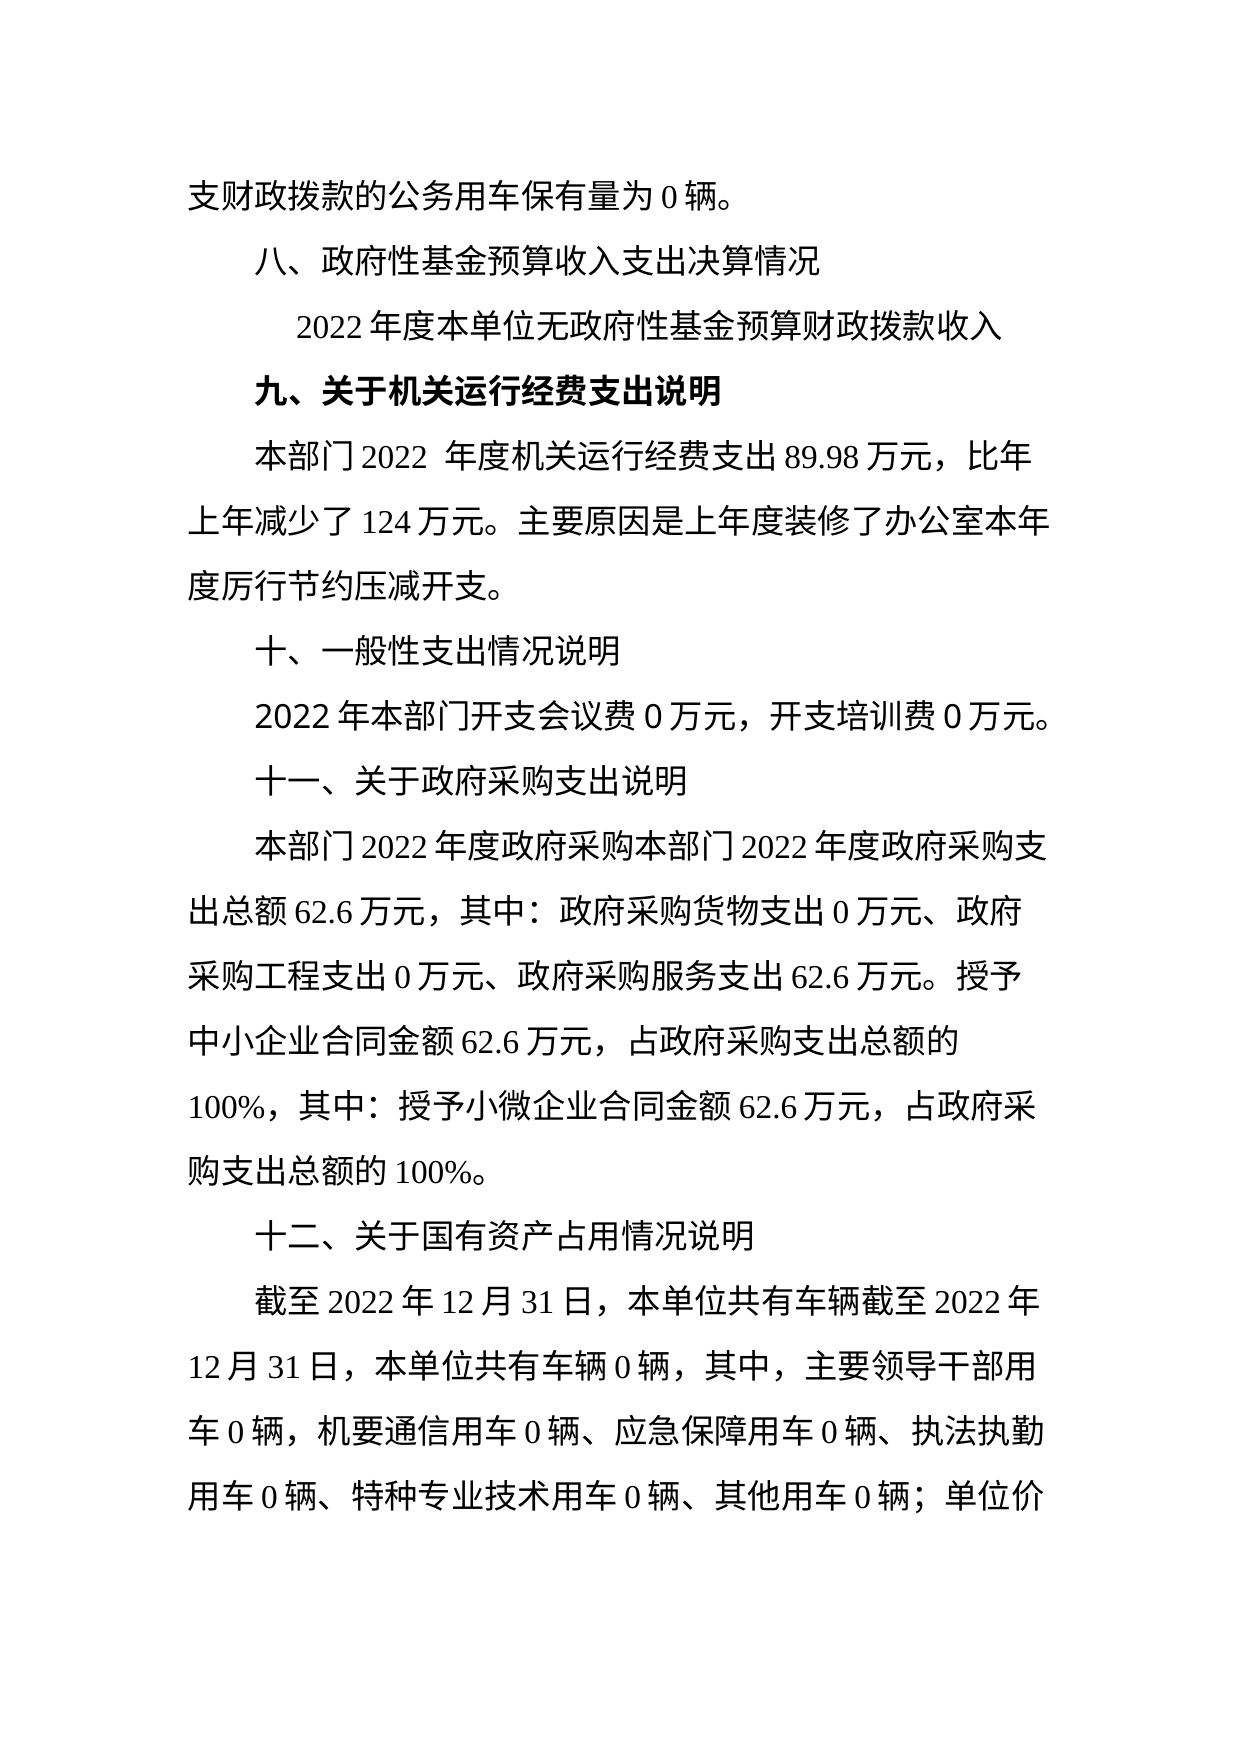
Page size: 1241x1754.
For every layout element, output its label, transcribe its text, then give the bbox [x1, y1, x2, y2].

text 十、一般性支出情况说明 [187, 617, 1053, 682]
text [187, 162, 1053, 227]
text 2022年度本单位无政府性基金预算财政拨款收入 [187, 292, 1053, 357]
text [187, 1267, 1053, 1527]
text 九、关于机关运行经费支出说明 [187, 357, 1053, 422]
text 本部门2022 年度机关运行经费支出89.98万元，比年上年减少了124万元。主要原因是上年度装修了办公室本年度厉行节约压减开支。 [187, 422, 1053, 617]
text 十二、关于国有资产占用情况说明 [187, 1202, 1053, 1267]
text 本部门2022年度政府采购本部门2022年度政府采购支出总额62.6万元，其中：政府采购货物支出0万元、政府采购工程支出0万元、政府采购服务支出62.6万元。授予中小企业合同金额62.6万元，占政府采购支出总额的100%，其中：授予小微企业合同金额62.6万元，占政府采购支出总额的100%。 [187, 812, 1053, 1202]
text 2022年本部门开支会议费0万元，开支培训费0万元。 [187, 682, 1053, 747]
text 八、政府性基金预算收入支出决算情况 [187, 227, 1053, 292]
text 十一、关于政府采购支出说明 [187, 747, 1053, 812]
